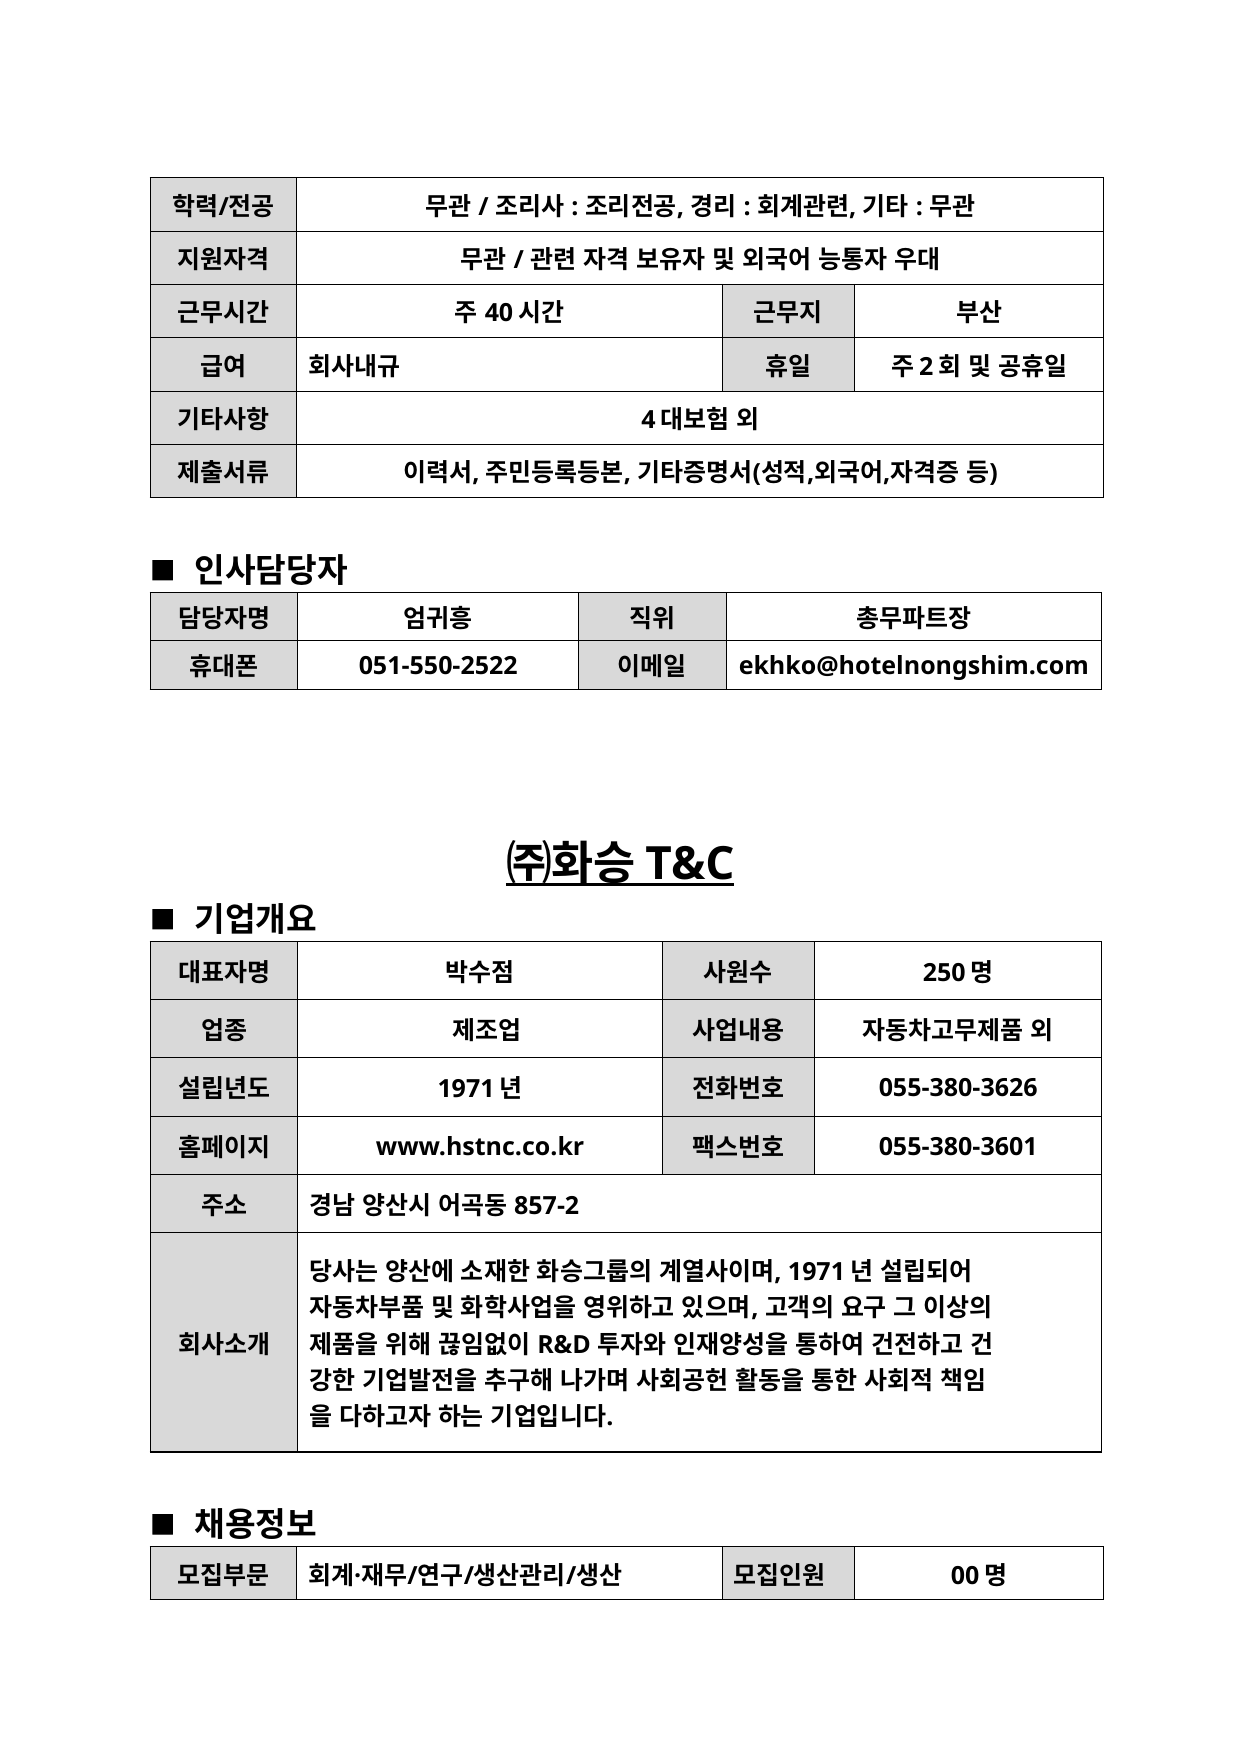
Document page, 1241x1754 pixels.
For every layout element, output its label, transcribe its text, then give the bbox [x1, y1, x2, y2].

table_cell 자동차고무제품 외 [815, 1000, 1101, 1057]
table_header 총무파트장 [727, 593, 1101, 640]
table_cell 팩스번호 [663, 1117, 814, 1174]
table_cell 휴일 [723, 338, 854, 391]
table_cell 주소 [151, 1175, 297, 1232]
table_cell 주2회 및 공휴일 [855, 338, 1103, 391]
table_cell www.hstnc.co.kr [298, 1117, 662, 1174]
table_header 엄귀흥 [298, 593, 578, 640]
table_cell 이력서, 주민등록등본, 기타증명서(성적,외국어,자격증 등) [297, 445, 1103, 497]
table_cell 무관 / 조리사 : 조리전공, 경리 : 회계관련, 기타 : 무관 [297, 178, 1103, 231]
table_cell 휴대폰 [151, 641, 297, 689]
table_header 담당자명 [151, 593, 297, 640]
table_cell 1971년 [298, 1058, 662, 1116]
table_cell 무관 / 관련 자격 보유자 및 외국어 능통자 우대 [297, 232, 1103, 284]
table_header 250명 [815, 942, 1101, 999]
table_cell 제조업 [298, 1000, 662, 1057]
table_cell 학력/전공 [151, 178, 296, 231]
list 기업개요 [150, 893, 1090, 941]
table_header 사원수 [663, 942, 814, 999]
table_cell 경남 양산시 어곡동 857-2 [298, 1175, 1101, 1232]
table_cell 급여 [151, 338, 296, 391]
table_header 직위 [579, 593, 726, 640]
table_cell 부산 [855, 285, 1103, 337]
table_cell ekhko@hotelnongshim.com [727, 641, 1101, 689]
table_cell 055-380-3601 [815, 1117, 1101, 1174]
table_cell 업종 [151, 1000, 297, 1057]
table_cell 홈페이지 [151, 1117, 297, 1174]
list 인사담당자 [150, 544, 1090, 592]
table_header 대표자명 [151, 942, 297, 999]
table_cell 당사는 양산에 소재한 화승그룹의 계열사이며, 1971년 설립되어 자동차부품 및 화학사업을 영위하고 있으며, 고객의 요구 그 이상의 제품을 위해 끊임없이 R&D 투자와 인재양성을 통하여 건전하고 건 강한 기업발전을 추구해 나가며 사회공헌 활동을 통한 사회적 책임 을 다하고자 하는 기업입니다. [298, 1233, 1101, 1451]
table_header 모집인원 [723, 1547, 854, 1599]
table_cell 4대보험 외 [297, 392, 1103, 444]
table_cell 기타사항 [151, 392, 296, 444]
table_cell 회사내규 [297, 338, 722, 391]
table_cell 주 40시간 [297, 285, 722, 337]
table_cell 회사소개 [151, 1233, 297, 1451]
table_header 모집부문 [151, 1547, 296, 1599]
table_cell 설립년도 [151, 1058, 297, 1116]
table_header 박수점 [298, 942, 662, 999]
table_cell 051-550-2522 [298, 641, 578, 689]
table_cell 전화번호 [663, 1058, 814, 1116]
table_cell 근무지 [723, 285, 854, 337]
table_cell 근무시간 [151, 285, 296, 337]
table_cell 지원자격 [151, 232, 296, 284]
text ㈜화승T&C [150, 826, 1090, 893]
table_cell 055-380-3626 [815, 1058, 1101, 1116]
table_cell 사업내용 [663, 1000, 814, 1057]
list 채용정보 [150, 1498, 1090, 1546]
table_header 00명 [855, 1547, 1103, 1599]
table_header 회계·재무/연구/생산관리/생산 [297, 1547, 722, 1599]
table_cell 이메일 [579, 641, 726, 689]
table_cell 제출서류 [151, 445, 296, 497]
